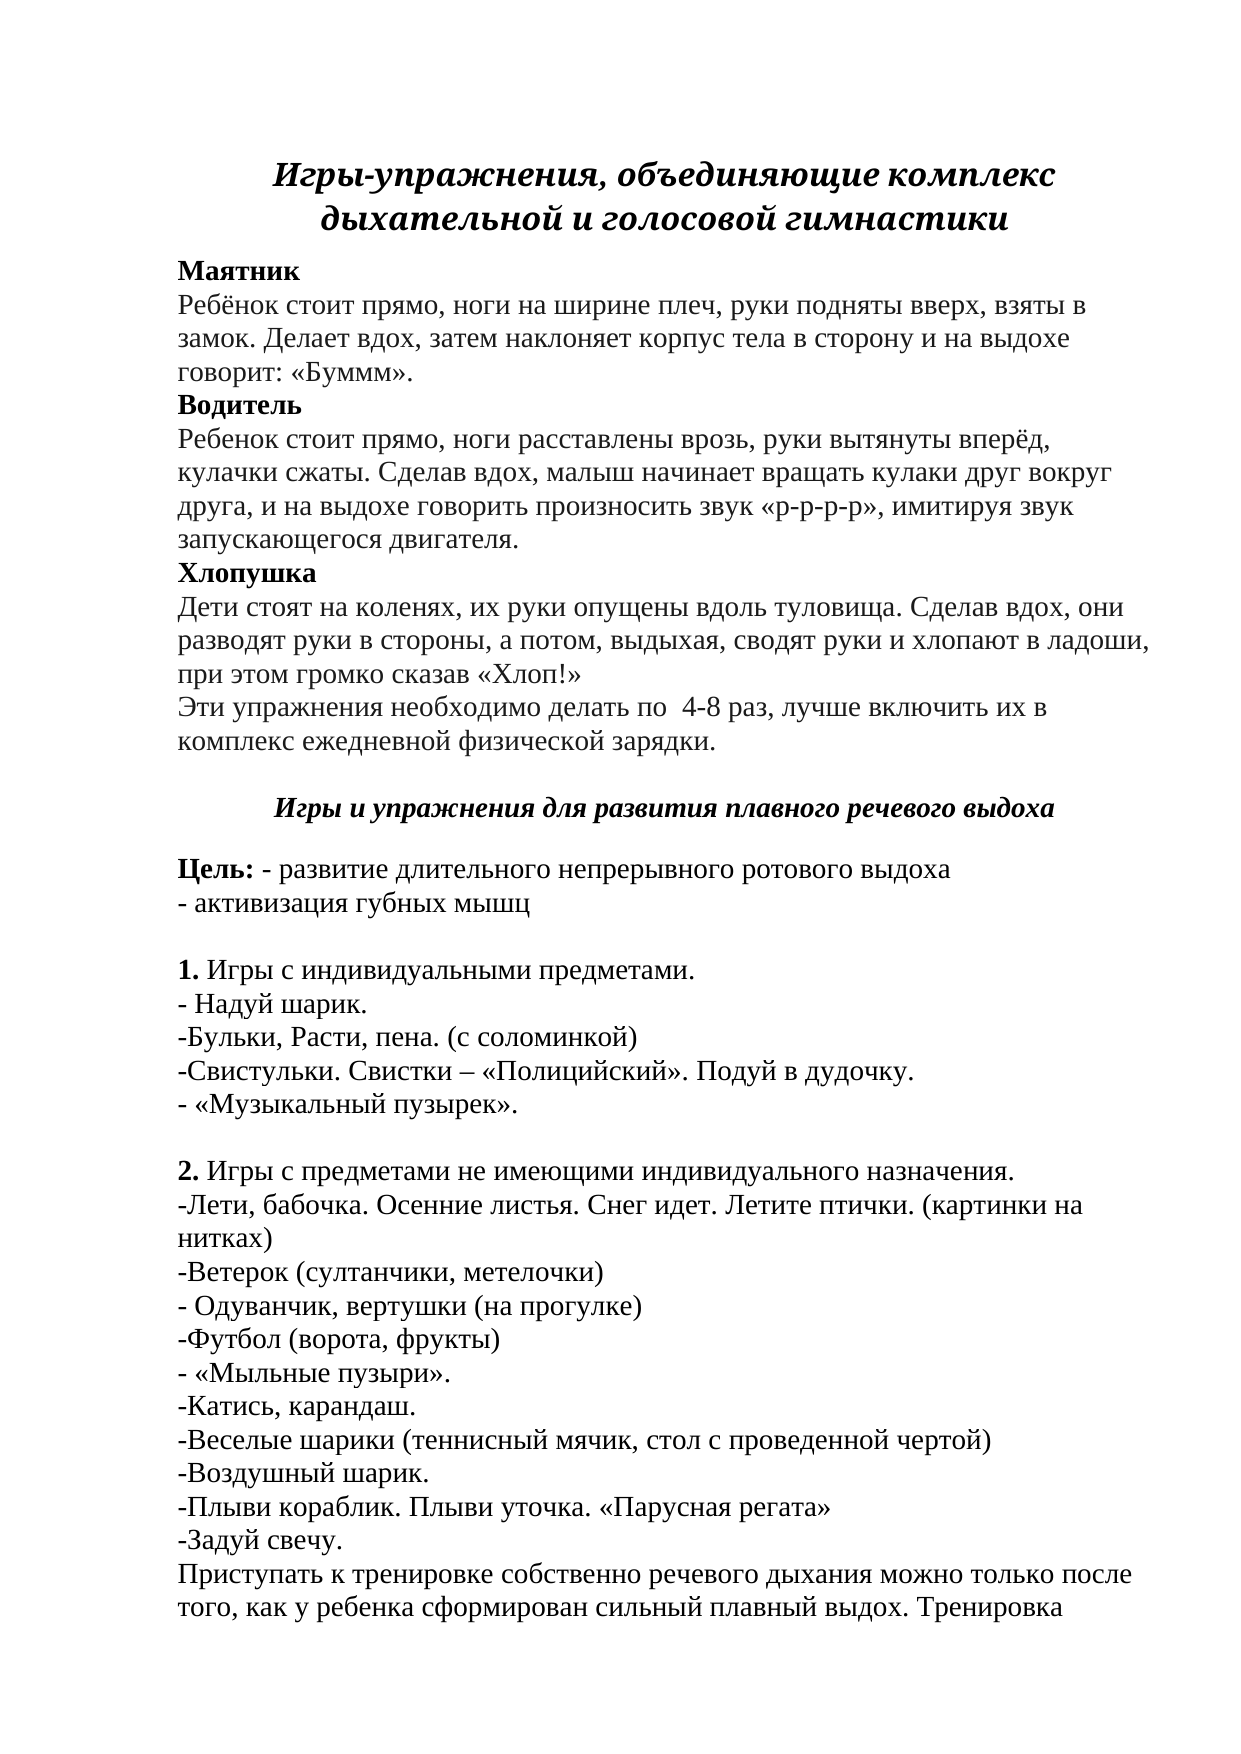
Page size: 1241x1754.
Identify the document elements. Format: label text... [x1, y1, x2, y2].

text Водитель [177, 387, 1152, 421]
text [177, 852, 1152, 1623]
text Эти упражнения необходимо делать по 4-8 раз, лучше включить их в комплекс ежедневной физической зарядки. [177, 689, 1152, 756]
text Ребенок стоит прямо, ноги расставлены врозь, руки вытянуты вперёд, кулачки сжаты. Сделав вдох, малыш начинает вращать кулаки друг вокруг друга, и на выдохе говорить произносить звук «р-р-р-р», имитируя звук запускающегося двигателя. [177, 421, 1152, 555]
text Хлопушка [177, 555, 1152, 589]
text Маятник [177, 253, 1152, 287]
text Ребёнок стоит прямо, ноги на ширине плеч, руки подняты вверх, взяты в замок. Делает вдох, затем наклоняет корпус тела в сторону и на выдохе говорит: «Буммм». [177, 287, 1152, 387]
text Игры-упражнения, объединяющие комплекс дыхательной и голосовой гимнастики [177, 152, 1152, 240]
text Игры и упражнения для развития плавного речевого выдоха [177, 790, 1152, 852]
text Дети стоят на коленях, их руки опущены вдоль туловища. Сделав вдох, они разводят руки в стороны, а потом, выдыхая, сводят руки и хлопают в ладоши, при этом громко сказав «Хлоп!» [177, 589, 1152, 689]
